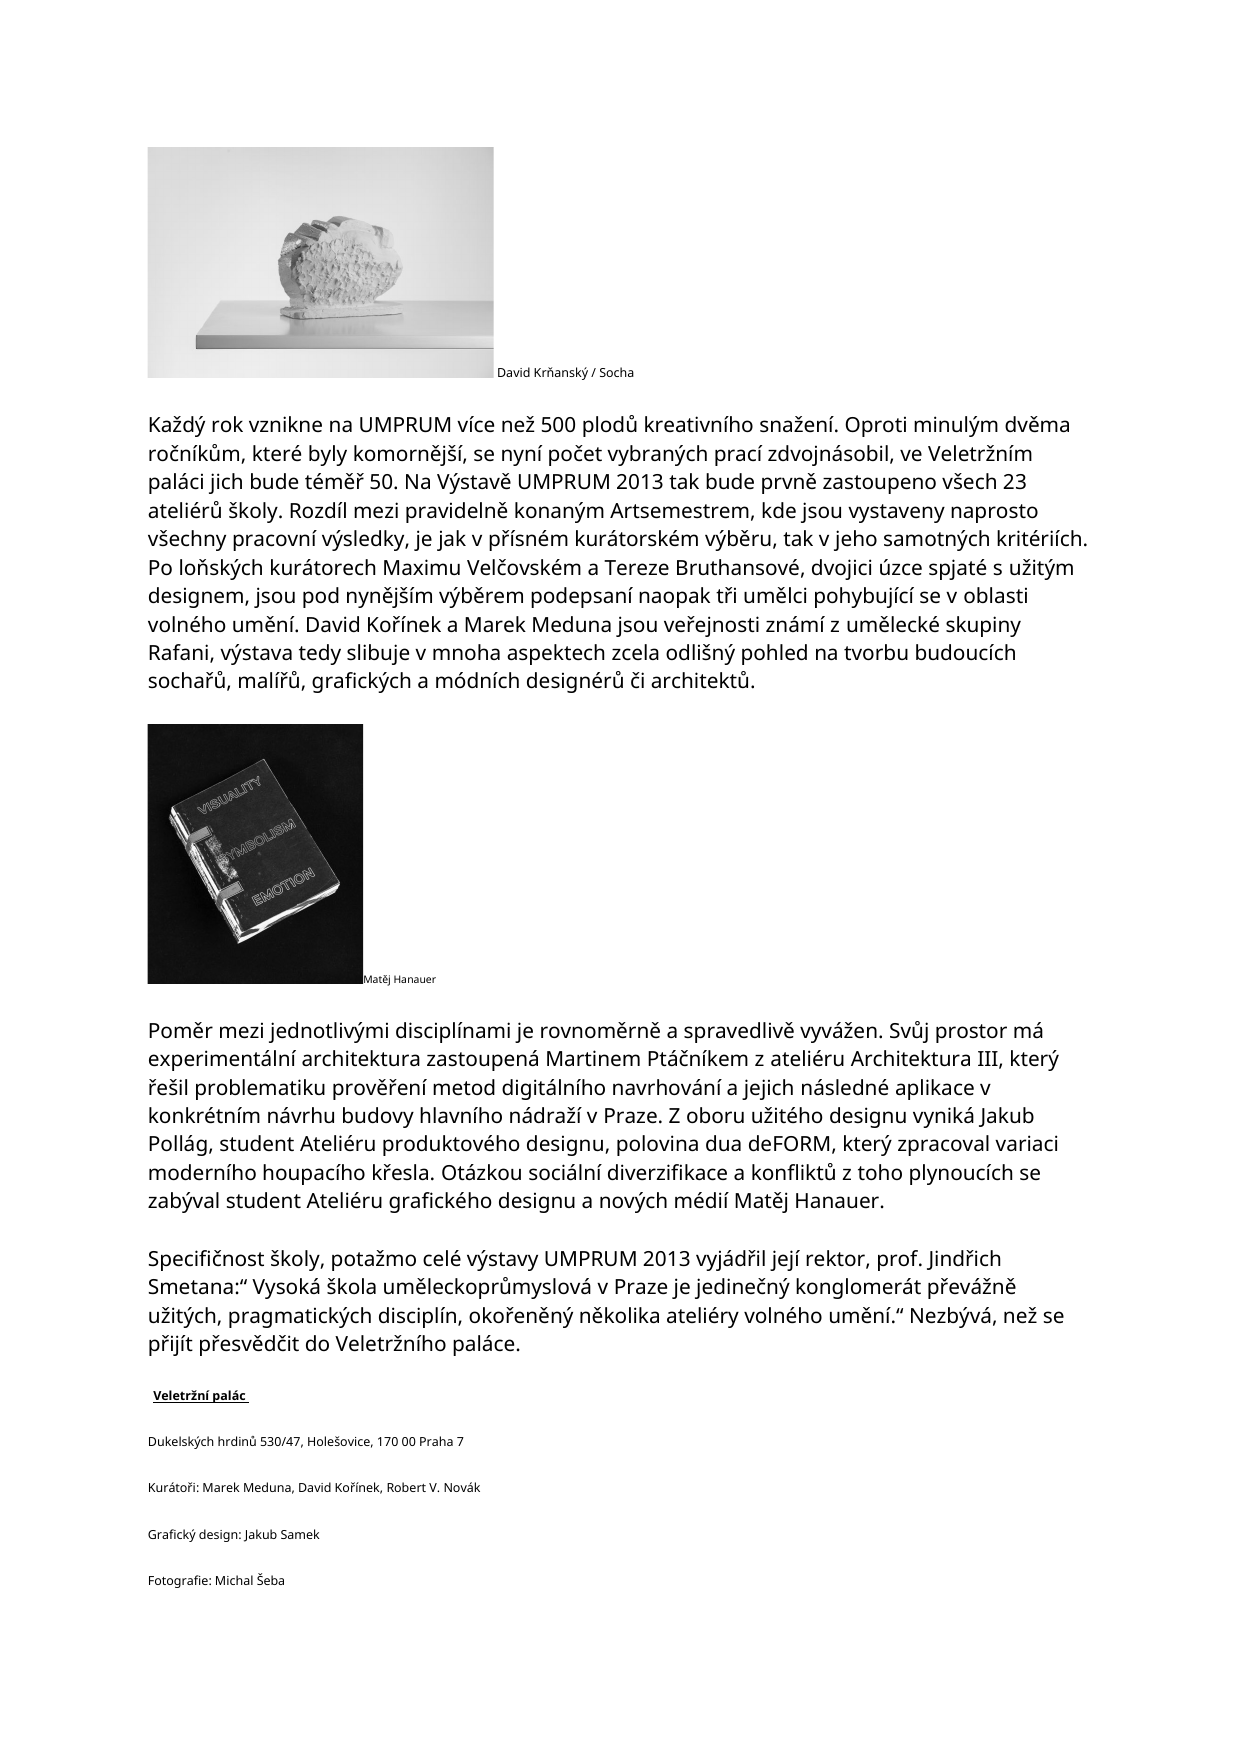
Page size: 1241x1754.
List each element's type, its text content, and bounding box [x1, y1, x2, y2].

text Grafický design: Jakub Samek [148, 1526, 1093, 1543]
text Poměr mezi jednotlivými disciplínami je rovnoměrně a spravedlivě vyvážen. Svůj prostor má experimentální architektura zastoupená Martinem Ptáčníkem z ateliéru Architektura III, který řešil problematiku prověření metod digitálního navrhování a jejich následné aplikace v konkrétním návrhu budovy hlavního nádraží v Praze. Z oboru užitého designu vyniká Jakub Pollág, student Ateliéru produktového designu, polovina dua deFORM, který zpracoval variaci moderního houpacího křesla. Otázkou sociální diverzifikace a konfliktů z toho plynoucích se zabýval student Ateliéru grafického designu a nových médií Matěj Hanauer. [148, 1016, 1093, 1215]
text Kurátoři: Marek Meduna, David Kořínek, Robert V. Novák [148, 1479, 1093, 1497]
text Veletržní palác [148, 1387, 1093, 1404]
text Specifičnost školy, potažmo celé výstavy UMPRUM 2013 vyjádřil její rektor, prof. Jindřich Smetana:“ Vysoká škola uměleckoprůmyslová v Praze je jedinečný konglomerát převážně užitých, pragmatických disciplín, okořeněný několika ateliéry volného umění.“ Nezbývá, než se přijít přesvědčit do Veletržního paláce. [148, 1244, 1093, 1358]
text Dukelských hrdinů 530/47, Holešovice, 170 00 Praha 7 ‎ [148, 1433, 1093, 1450]
text Každý rok vznikne na UMPRUM více než 500 plodů kreativního snažení. Oproti minulým dvěma ročníkům, které byly komornější, se nyní počet vybraných prací zdvojnásobil, ve Veletržním paláci jich bude téměř 50. Na Výstavě UMPRUM 2013 tak bude prvně zastoupeno všech 23 ateliérů školy. Rozdíl mezi pravidelně konaným Artsemestrem, kde jsou vystaveny naprosto všechny pracovní výsledky, je jak v přísném kurátorském výběru, tak v jeho samotných kritériích. Po loňských kurátorech Maximu Velčovském a Tereze Bruthansové, dvojici úzce spjaté s užitým designem, jsou pod nynějším výběrem podepsaní naopak tři umělci pohybující se v oblasti volného umění. David Kořínek a Marek Meduna jsou veřejnosti známí z umělecké skupiny Rafani, výstava tedy slibuje v mnoha aspektech zcela odlišný pohled na tvorbu budoucích sochařů, malířů, grafických a módních designérů či architektů. [148, 411, 1093, 695]
text Fotografie: Michal Šeba [148, 1572, 1093, 1589]
picture [147, 724, 364, 984]
text Matěj Hanauer [148, 724, 1093, 987]
picture [147, 147, 494, 378]
